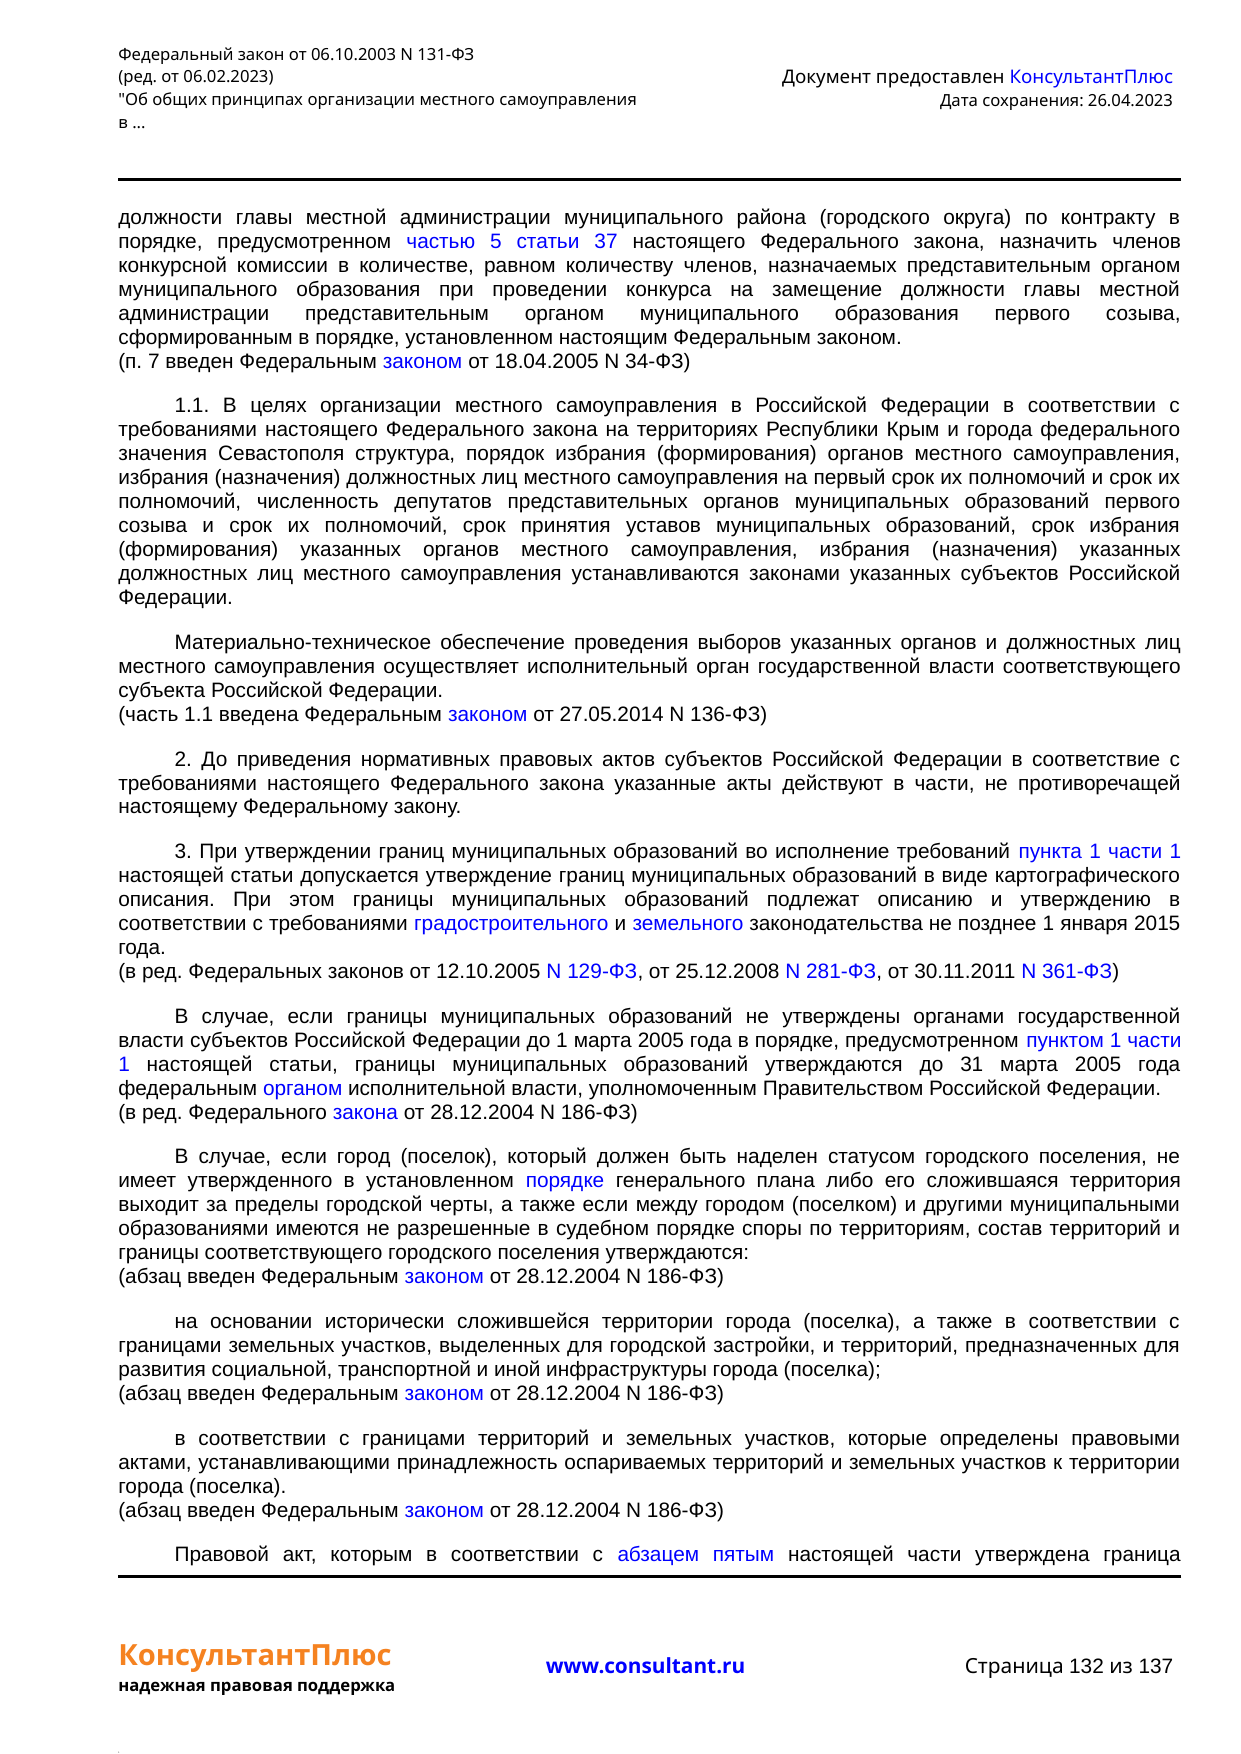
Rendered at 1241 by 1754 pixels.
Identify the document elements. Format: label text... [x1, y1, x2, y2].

text (в ред. Федерального закона от 28.12.2004 N 186-ФЗ) [118, 1099, 1181, 1123]
text В случае, если город (поселок), который должен быть наделен статусом городского поселения, не имеет утвержденного в установленном порядке генерального плана либо его сложившаяся территория выходит за пределы городской черты, а также если между городом (поселком) и другими муниципальными образованиями имеются не разрешенные в судебном порядке споры по территориям, состав территорий и границы соответствующего городского поселения утверждаются: [118, 1144, 1181, 1264]
text (в ред. Федеральных законов от 12.10.2005 N 129-ФЗ, от 25.12.2008 N 281-ФЗ, от 30.11.2011 N 361-ФЗ) [118, 959, 1181, 983]
text (абзац введен Федеральным законом от 28.12.2004 N 186-ФЗ) [118, 1497, 1181, 1521]
text 1.1. В целях организации местного самоуправления в Российской Федерации в соответствии с требованиями настоящего Федерального закона на территориях Республики Крым и города федерального значения Севастополя структура, порядок избрания (формирования) органов местного самоуправления, избрания (назначения) должностных лиц местного самоуправления на первый срок их полномочий и срок их полномочий, численность депутатов представительных органов муниципальных образований первого созыва и срок их полномочий, срок принятия уставов муниципальных образований, срок избрания (формирования) указанных органов местного самоуправления, избрания (назначения) указанных должностных лиц местного самоуправления устанавливаются законами указанных субъектов Российской Федерации. [118, 393, 1181, 609]
text В случае, если границы муниципальных образований не утверждены органами государственной власти субъектов Российской Федерации до 1 марта 2005 года в порядке, предусмотренном пунктом 1 части 1 настоящей статьи, границы муниципальных образований утверждаются до 31 марта 2005 года федеральным органом исполнительной власти, уполномоченным Правительством Российской Федерации. [118, 1004, 1181, 1099]
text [118, 205, 1181, 348]
text в соответствии с границами территорий и земельных участков, которые определены правовыми актами, устанавливающими принадлежность оспариваемых территорий и земельных участков к территории города (поселка). [118, 1426, 1181, 1497]
text (абзац введен Федеральным законом от 28.12.2004 N 186-ФЗ) [118, 1381, 1181, 1405]
text на основании исторически сложившейся территории города (поселка), а также в соответствии с границами земельных участков, выделенных для городской застройки, и территорий, предназначенных для развития социальной, транспортной и иной инфраструктуры города (поселка); [118, 1309, 1181, 1381]
text Материально-техническое обеспечение проведения выборов указанных органов и должностных лиц местного самоуправления осуществляет исполнительный орган государственной власти соответствующего субъекта Российской Федерации. [118, 630, 1181, 702]
text (п. 7 введен Федеральным законом от 18.04.2005 N 34-ФЗ) [118, 348, 1181, 372]
text 3. При утверждении границ муниципальных образований во исполнение требований пункта 1 части 1 настоящей статьи допускается утверждение границ муниципальных образований в виде картографического описания. При этом границы муниципальных образований подлежат описанию и утверждению в соответствии с требованиями градостроительного и земельного законодательства не позднее 1 января 2015 года. [118, 839, 1181, 959]
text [118, 1542, 1181, 1566]
text (часть 1.1 введена Федеральным законом от 27.05.2014 N 136-ФЗ) [118, 702, 1181, 726]
text 2. До приведения нормативных правовых актов субъектов Российской Федерации в соответствие с требованиями настоящего Федерального закона указанные акты действуют в части, не противоречащей настоящему Федеральному закону. [118, 746, 1181, 818]
text (абзац введен Федеральным законом от 28.12.2004 N 186-ФЗ) [118, 1264, 1181, 1288]
